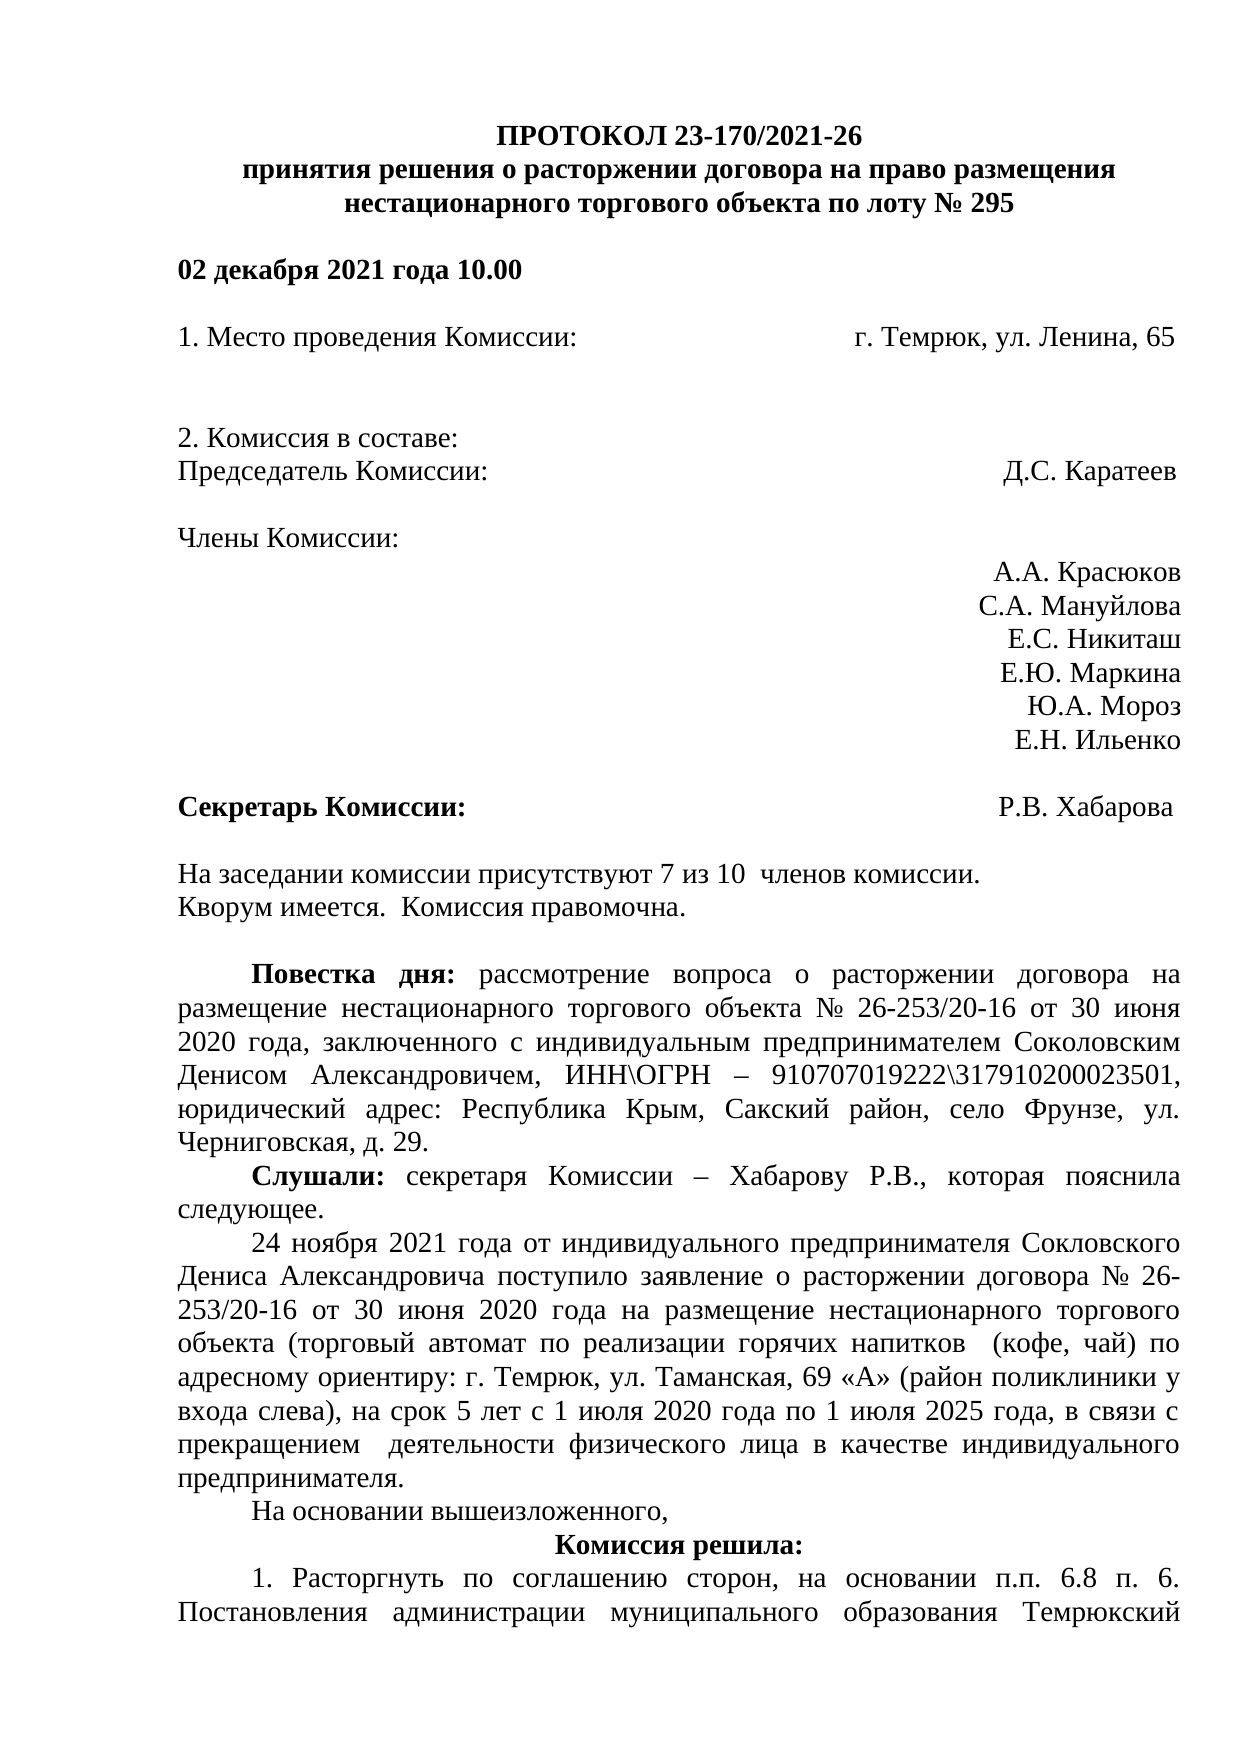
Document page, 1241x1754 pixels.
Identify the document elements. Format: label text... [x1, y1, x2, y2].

text Секретарь Комиссии: Р.В. Хабарова [177, 789, 1181, 822]
text принятия решения о расторжении договора на право размещения нестационарного торгового объекта по лоту № 295 [177, 152, 1181, 219]
text Ю.А. Мороз [177, 688, 1181, 722]
text Е.Н. Ильенко [177, 722, 1181, 755]
text Е.Ю. Маркина [177, 655, 1181, 688]
text На заседании комиссии присутствуют 7 из 10 членов комиссии. [177, 856, 1181, 889]
text 02 декабря 2021 года 10.00 [177, 252, 1181, 286]
text 1. Место проведения Комиссии: г. Темрюк, ул. Ленина, 65 [177, 319, 1181, 353]
text С.А. Мануйлова [177, 588, 1181, 621]
text Повестка дня: рассмотрение вопроса о расторжении договора на размещение нестационарного торгового объекта № 26-253/20-16 от 30 июня 2020 года, заключенного с индивидуальным предпринимателем Соколовским Денисом Александровичем, ИНН\ОГРН – 910707019222\317910200023501, юридический адрес: Республика Крым, Сакский район, село Фрунзе, ул. Черниговская, д. 29. [177, 957, 1181, 1158]
text 24 ноября 2021 года от индивидуального предпринимателя Сокловского Дениса Александровича поступило заявление о расторжении договора № 26-253/20-16 от 30 июня 2020 года на размещение нестационарного торгового объекта (торговый автомат по реализации горячих напитков (кофе, чай) по адресному ориентиру: г. Темрюк, ул. Таманская, 69 «А» (район поликлиники у входа слева), на срок 5 лет с 1 июля 2020 года по 1 июля 2025 года, в связи с прекращением деятельности физического лица в качестве индивидуального предпринимателя. [177, 1225, 1181, 1493]
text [177, 1560, 1181, 1627]
text А.А. Красюков [177, 554, 1181, 588]
title ПРОТОКОЛ 23-170/2021-26 [177, 118, 1181, 152]
text Слушали: секретаря Комиссии – Хабарову Р.В., которая пояснила следующее. [177, 1158, 1181, 1225]
text 2. Комиссия в составе: [177, 420, 1181, 453]
text На основании вышеизложенного, [177, 1493, 1181, 1527]
text Председатель Комиссии: Д.С. Каратеев [177, 453, 1181, 487]
text Комиссия решила: [177, 1527, 1181, 1560]
text Кворум имеется. Комиссия правомочна. [177, 889, 1181, 923]
text Члены Комиссии: [177, 521, 1181, 554]
text Е.С. Никиташ [177, 621, 1181, 655]
